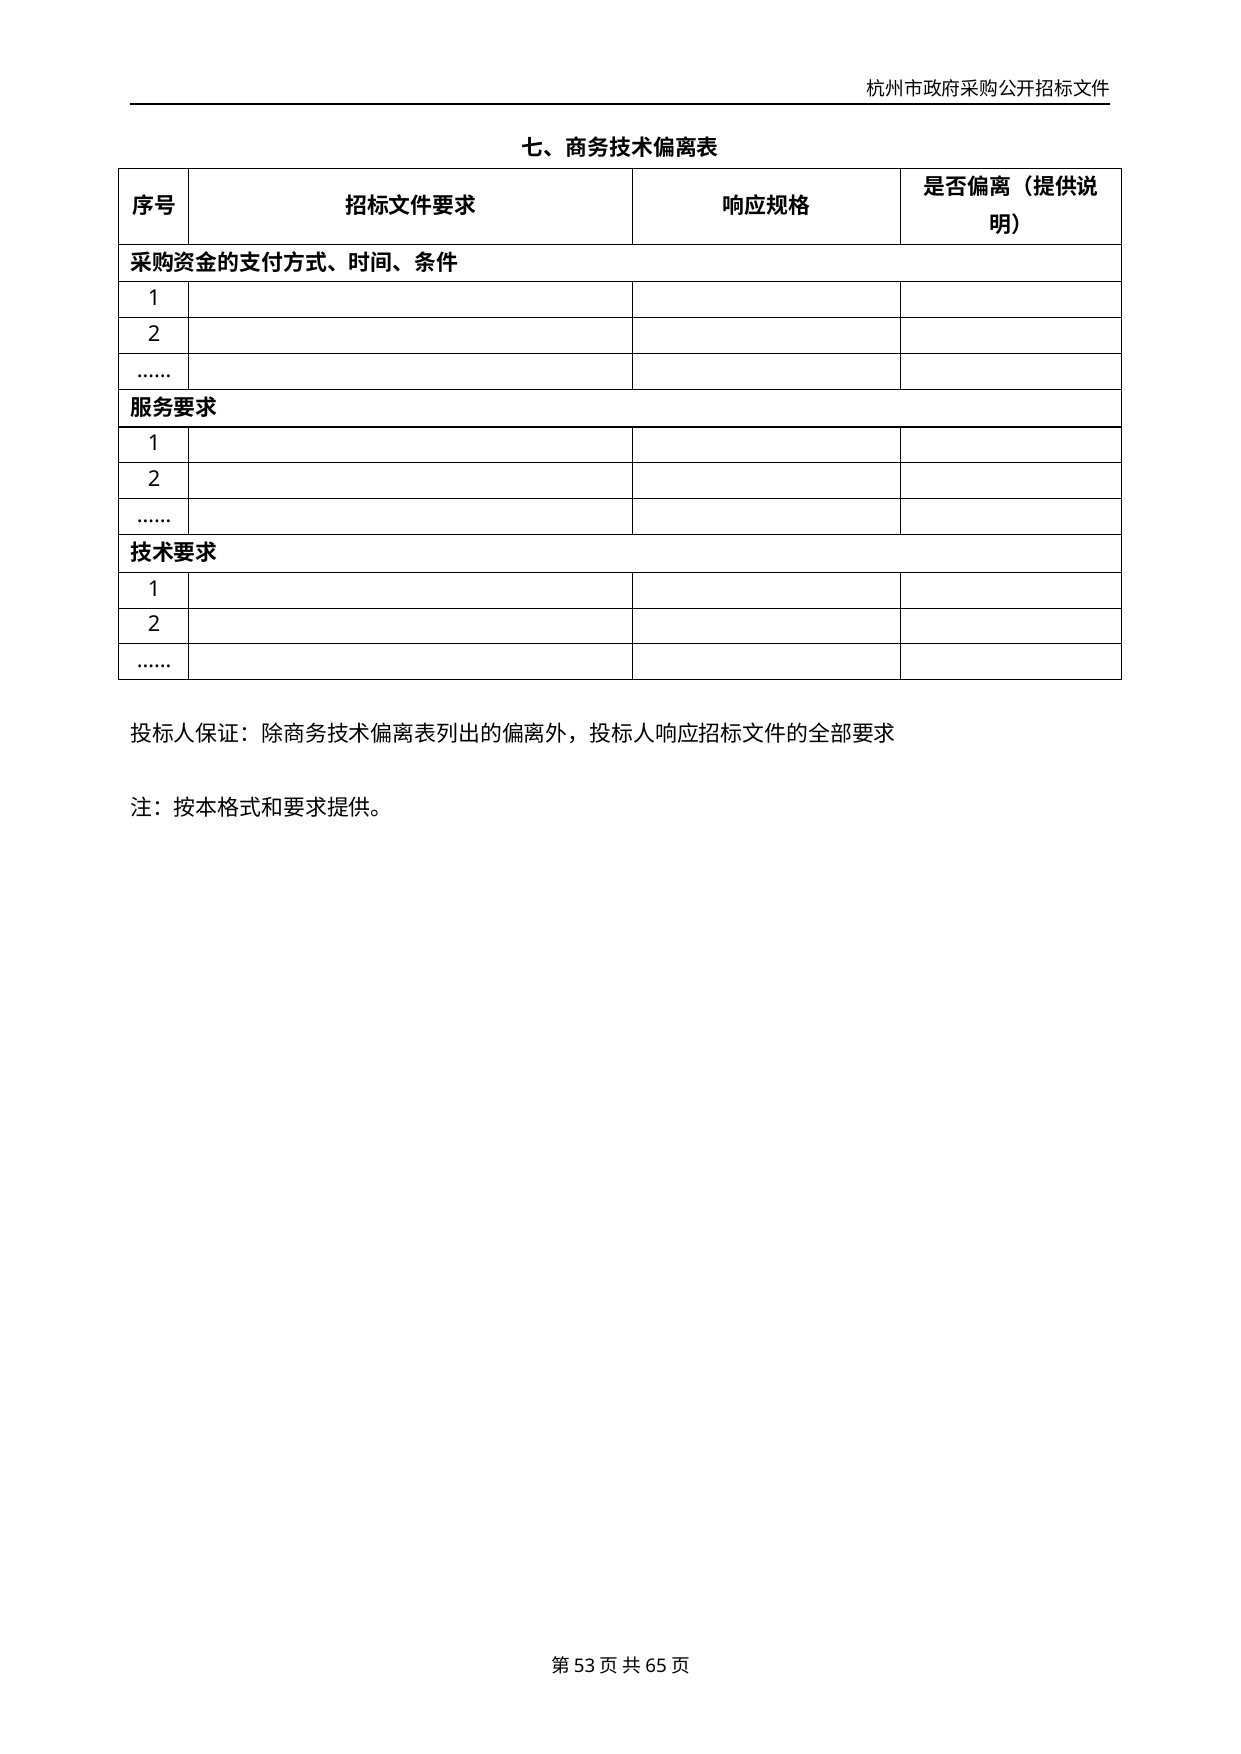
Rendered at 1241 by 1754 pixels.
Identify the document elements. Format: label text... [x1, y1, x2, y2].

table_cell [901, 282, 1121, 317]
table_cell [633, 428, 900, 462]
table_cell [189, 428, 632, 462]
table_cell [189, 609, 632, 643]
table_cell [901, 573, 1121, 607]
table_cell [633, 644, 900, 679]
table_cell [633, 318, 900, 353]
table_cell 1 [119, 573, 188, 607]
table_cell 1 [119, 428, 188, 462]
table_cell [633, 282, 900, 317]
table_cell 技术要求 [119, 535, 1121, 572]
table_cell [189, 644, 632, 679]
table_cell [901, 428, 1121, 462]
text 注：按本格式和要求提供。 [130, 789, 1067, 821]
table_cell [189, 354, 632, 389]
table_cell [189, 463, 632, 498]
table_cell [901, 354, 1121, 389]
table_cell [189, 318, 632, 353]
table_cell [901, 499, 1121, 534]
text 投标人保证：除商务技术偏离表列出的偏离外，投标人响应招标文件的全部要求 [130, 716, 1110, 747]
table_cell [633, 609, 900, 643]
table_cell …… [119, 354, 188, 389]
table_header 招标文件要求 [189, 169, 632, 243]
table_cell …… [119, 644, 188, 679]
table_cell 2 [119, 463, 188, 498]
table_cell [633, 499, 900, 534]
table_header 序号 [119, 169, 188, 243]
table_header 是否偏离（提供说明） [901, 169, 1121, 243]
table_cell 2 [119, 318, 188, 353]
table_cell [189, 573, 632, 607]
table_cell …… [119, 499, 188, 534]
table_cell [633, 463, 900, 498]
table_cell [633, 354, 900, 389]
table_cell [901, 463, 1121, 498]
table_cell 1 [119, 282, 188, 317]
table_cell [901, 644, 1121, 679]
table_cell 2 [119, 609, 188, 643]
table_cell [633, 573, 900, 607]
table_header 响应规格 [633, 169, 900, 243]
table_cell 服务要求 [119, 390, 1121, 426]
table_cell 采购资金的支付方式、时间、条件 [119, 245, 1121, 281]
table_cell [901, 609, 1121, 643]
table_cell [901, 318, 1121, 353]
text 七、商务技术偏离表 [130, 130, 1110, 162]
table_cell [189, 282, 632, 317]
table_cell [189, 499, 632, 534]
